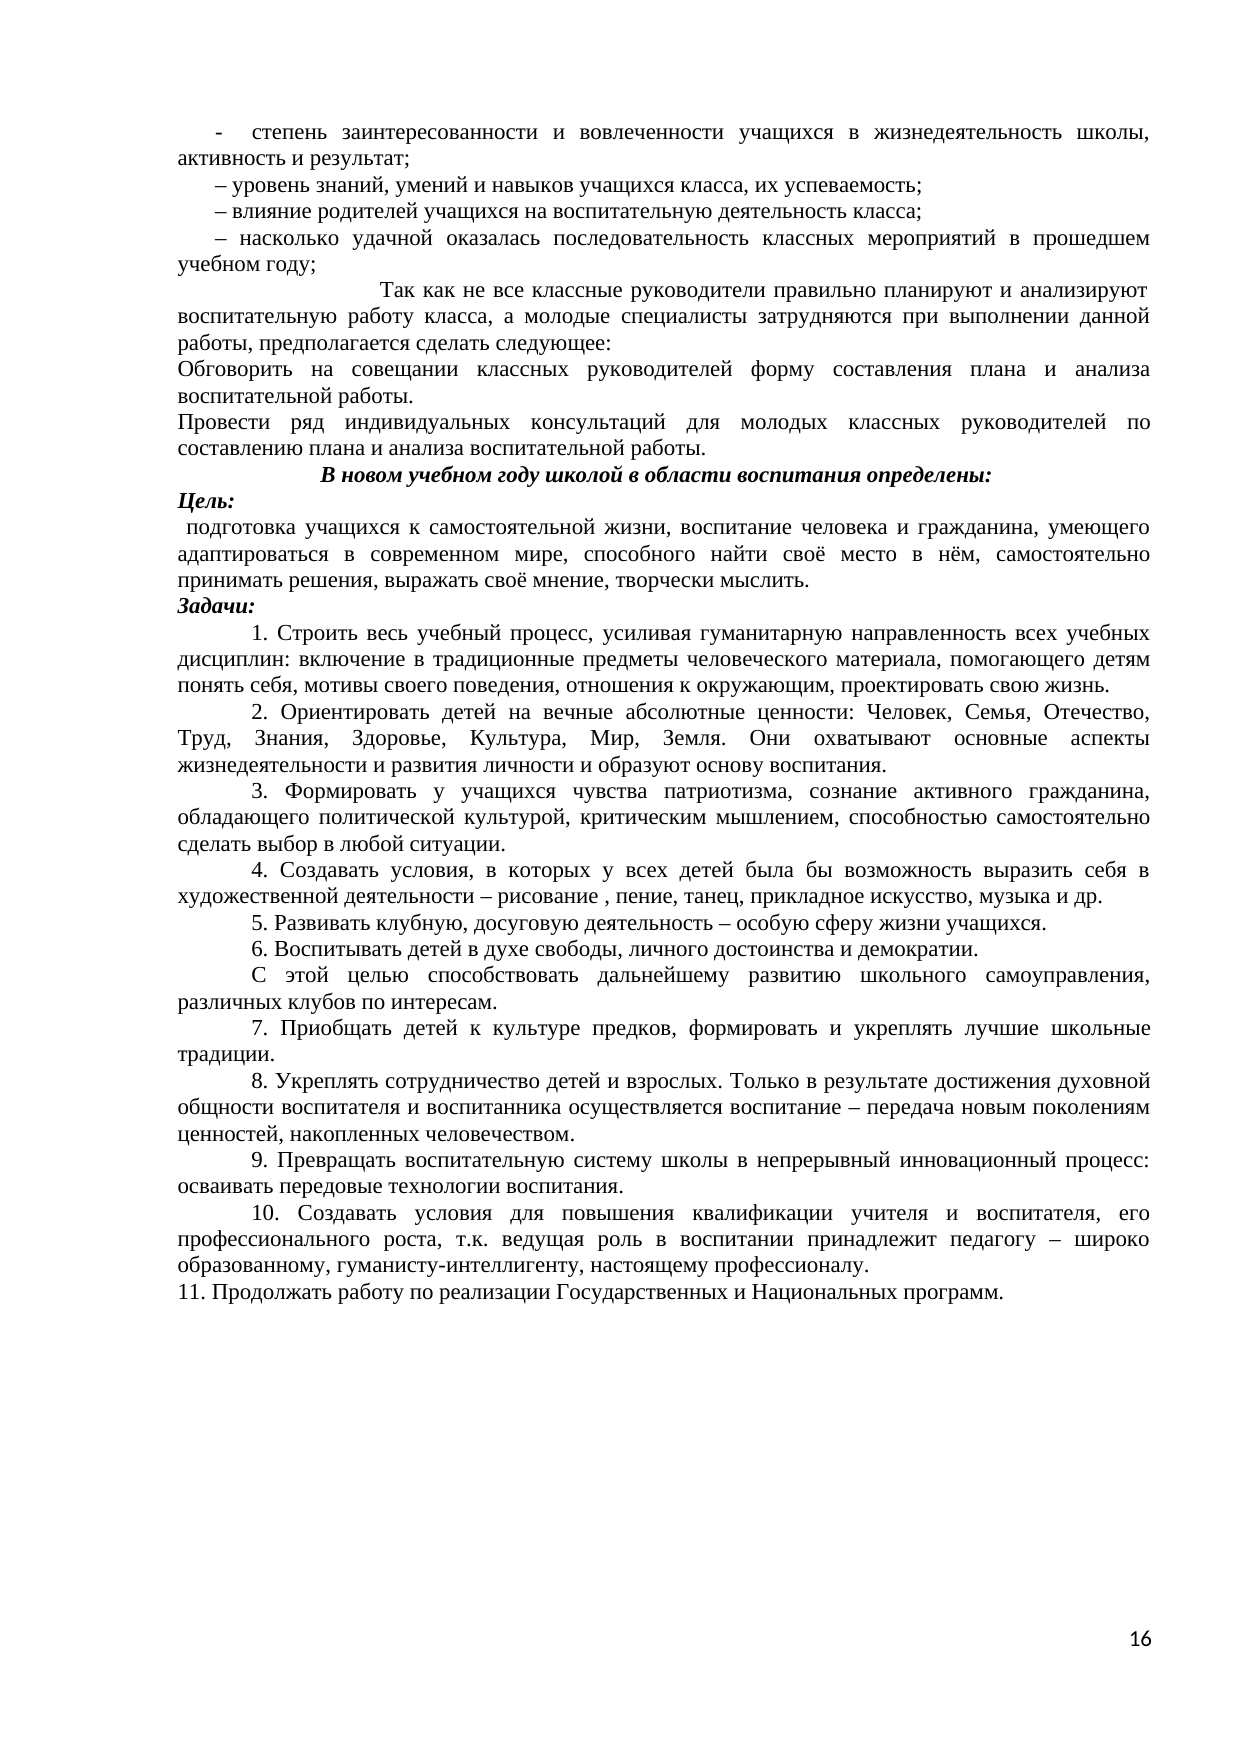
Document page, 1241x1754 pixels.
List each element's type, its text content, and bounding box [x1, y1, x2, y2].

text Обговорить на совещании классных руководителей форму составления плана и анализа воспитательной работы. [177, 355, 1152, 408]
text 8. Укреплять сотрудничество детей и взрослых. Только в результате достижения духовной общности воспитателя и воспитанника осуществляется воспитание – передача новым поколениям ценностей, накопленных человечеством. [177, 1067, 1152, 1146]
text 1. Строить весь учебный процесс, усиливая гуманитарную направленность всех учебных дисциплин: включение в традиционные предметы человеческого материала, помогающего детям понять себя, мотивы своего поведения, отношения к окружающим, проектировать свою жизнь. [177, 619, 1152, 698]
text 2. Ориентировать детей на вечные абсолютные ценности: Человек, Семья, Отечество, Труд, Знания, Здоровье, Культура, Мир, Земля. Они охватывают основные аспекты жизнедеятельности и развития личности и образуют основу воспитания. [177, 698, 1152, 777]
text – уровень знаний, умений и навыков учащихся класса, их успеваемость; [177, 171, 1152, 197]
text – насколько удачной оказалась последовательность классных мероприятий в прошедшем учебном году; [177, 223, 1152, 276]
text 4. Создавать условия, в которых у всех детей была бы возможность выразить себя в художественной деятельности – рисование , пение, танец, прикладное искусство, музыка и др. [177, 856, 1152, 909]
text 9. Превращать воспитательную систему школы в непрерывный инновационный процесс: осваивать передовые технологии воспитания. [177, 1146, 1152, 1199]
text 5. Развивать клубную, досуговую деятельность – особую сферу жизни учащихся. [177, 909, 1152, 935]
text Цель: [177, 487, 1152, 513]
text Так как не все классные руководители правильно планируют и анализируют воспитательную работу класса, а молодые специалисты затрудняются при выполнении данной работы, предполагается сделать следующее: [177, 276, 1152, 355]
text 11. Продолжать работу по реализации Государственных и Национальных программ. [177, 1278, 1152, 1304]
text 6. Воспитывать детей в духе свободы, личного достоинства и демократии. [177, 935, 1152, 961]
text подготовка учащихся к самостоятельной жизни, воспитание человека и гражданина, умеющего адаптироваться в современном мире, способного найти своё место в нём, самостоятельно принимать решения, выражать своё мнение, творчески мыслить. [177, 513, 1152, 592]
text Провести ряд индивидуальных консультаций для молодых классных руководителей по составлению плана и анализа воспитательной работы. [177, 408, 1152, 461]
text 10. Создавать условия для повышения квалификации учителя и воспитателя, его профессионального роста, т.к. ведущая роль в воспитании принадлежит педагогу – широко образованному, гуманисту-интеллигенту, настоящему профессионалу. [177, 1199, 1152, 1278]
text 7. Приобщать детей к культуре предков, формировать и укреплять лучшие школьные традиции. [177, 1014, 1152, 1067]
text Задачи: [177, 592, 1152, 619]
text В новом учебном году школой в области воспитания определены: [177, 461, 1152, 487]
text С этой целью способствовать дальнейшему развитию школьного самоуправления, различных клубов по интересам. [177, 961, 1152, 1014]
text – влияние родителей учащихся на воспитательную деятельность класса; [177, 197, 1152, 223]
text 3. Формировать у учащихся чувства патриотизма, сознание активного гражданина, обладающего политической культурой, критическим мышлением, способностью самостоятельно сделать выбор в любой ситуации. [177, 777, 1152, 856]
text - степень заинтересованности и вовлеченности учащихся в жизнедеятельность школы, активность и результат; [177, 118, 1152, 171]
